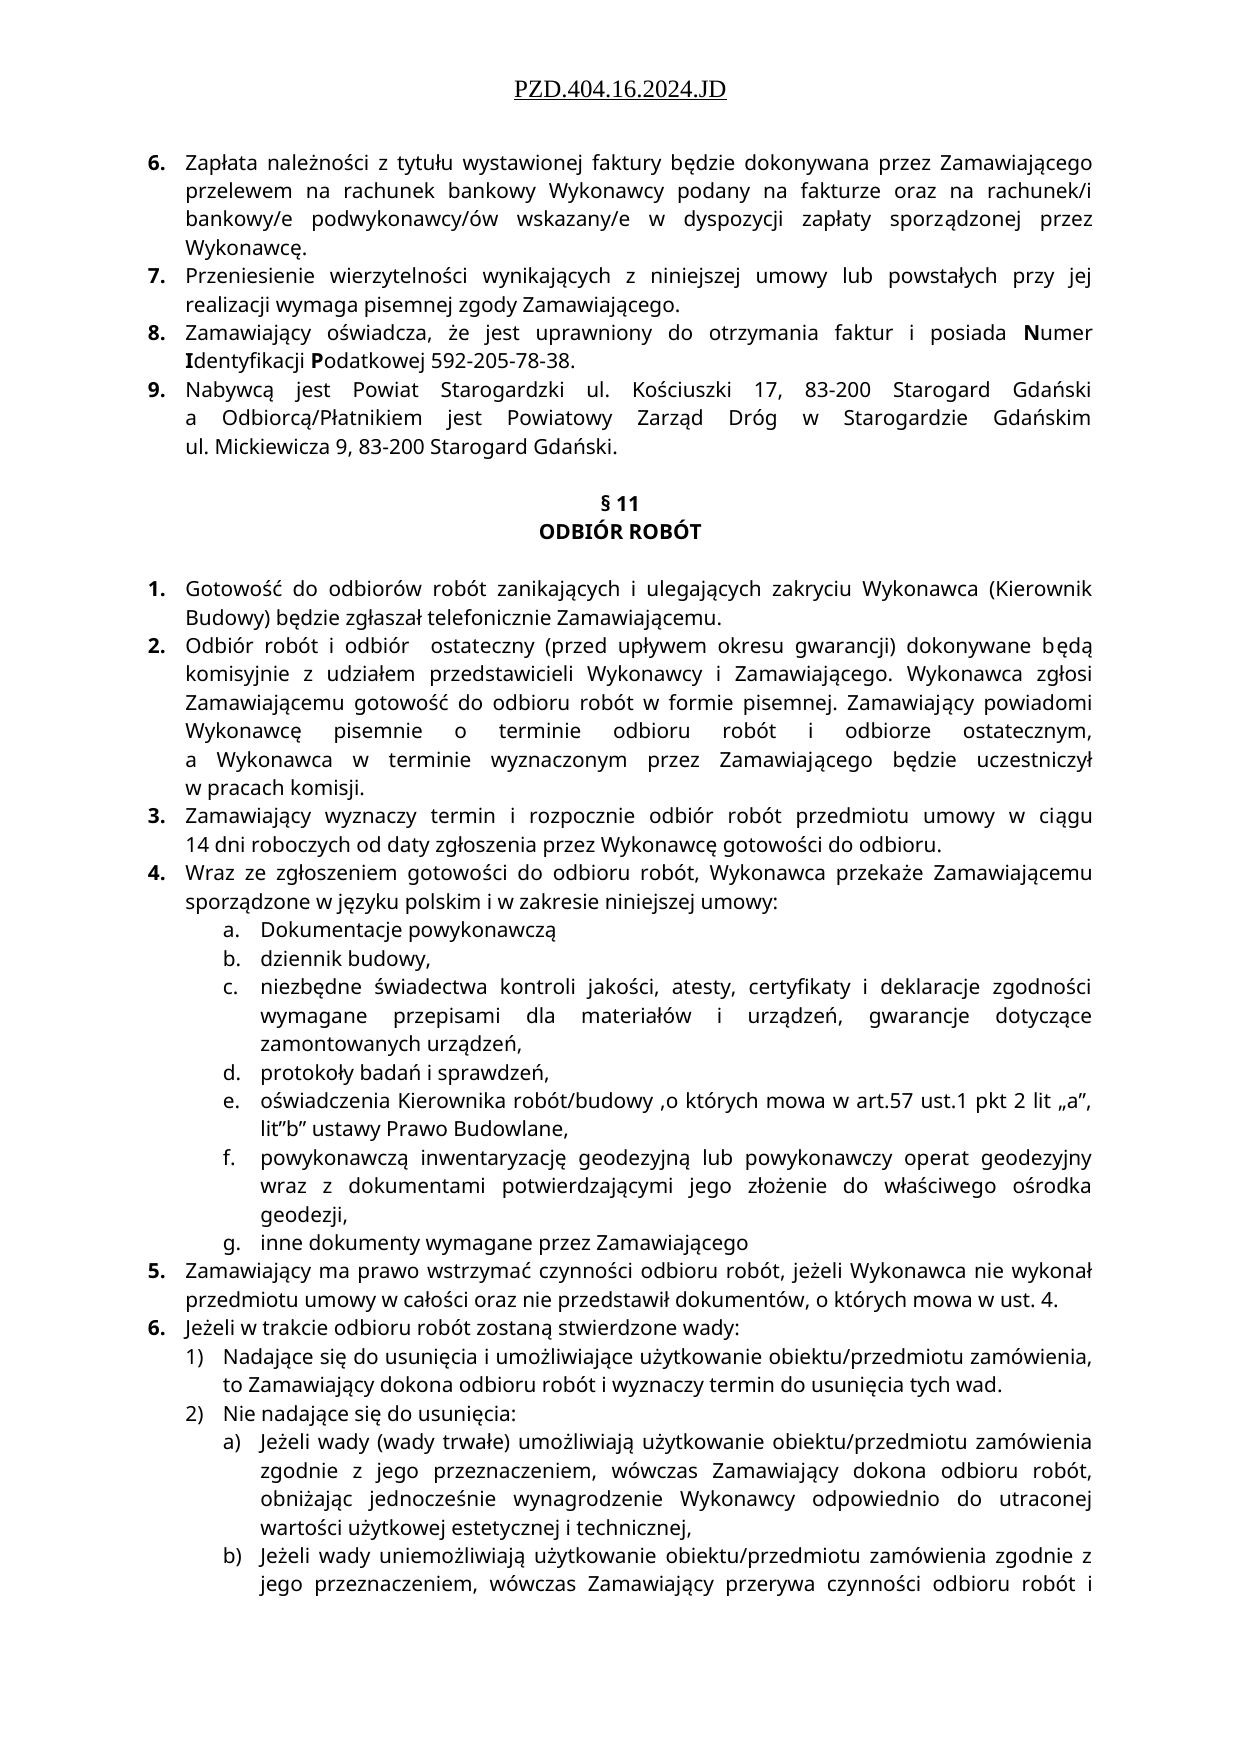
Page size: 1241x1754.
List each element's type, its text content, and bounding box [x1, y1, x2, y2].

list niezbędne świadectwa kontroli jakości, atesty, certyfikaty i deklaracje zgodności wymagane przepisami dla materiałów i urządzeń, gwarancje dotyczące zamontowanych urządzeń, [223, 972, 1093, 1058]
list inne dokumenty wymagane przez Zamawiającego [223, 1228, 1093, 1257]
list Przeniesienie wierzytelności wynikających z niniejszej umowy lub powstałych przy jej realizacji wymaga pisemnej zgody Zamawiającego. [148, 261, 1093, 318]
list Zamawiający ma prawo wstrzymać czynności odbioru robót, jeżeli Wykonawca nie wykonał przedmiotu umowy w całości oraz nie przedstawił dokumentów, o których mowa w ust. 4. [148, 1257, 1093, 1313]
list Zapłata należności z tytułu wystawionej faktury będzie dokonywana przez Zamawiającego przelewem na rachunek bankowy Wykonawcy podany na fakturze oraz na rachunek/i bankowy/e podwykonawcy/ów wskazany/e w dyspozycji zapłaty sporządzonej przez Wykonawcę. [148, 148, 1093, 261]
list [223, 1541, 1093, 1598]
text § 11 [148, 489, 1093, 517]
list Dokumentacje powykonawczą [223, 915, 1093, 944]
list Odbiór robót i odbiór ostateczny (przed upływem okresu gwarancji) dokonywane będą komisyjnie z udziałem przedstawicieli Wykonawcy i Zamawiającego. Wykonawca zgłosi Zamawiającemu gotowość do odbioru robót w formie pisemnej. Zamawiający powiadomi Wykonawcę pisemnie o terminie odbioru robót i odbiorze ostatecznym, a Wykonawca w terminie wyznaczonym przez Zamawiającego będzie uczestniczył w pracach komisji. [148, 631, 1093, 802]
list Jeżeli w trakcie odbioru robót zostaną stwierdzone wady: [148, 1313, 1093, 1342]
list protokoły badań i sprawdzeń, [223, 1058, 1093, 1086]
list oświadczenia Kierownika robót/budowy ,o których mowa w art.57 ust.1 pkt 2 lit „a”, lit”b” ustawy Prawo Budowlane, [223, 1086, 1093, 1143]
list Gotowość do odbiorów robót zanikających i ulegających zakryciu Wykonawca (Kierownik Budowy) będzie zgłaszał telefonicznie Zamawiającemu. [148, 574, 1093, 631]
text ODBIÓR ROBÓT [148, 517, 1093, 546]
list Wraz ze zgłoszeniem gotowości do odbioru robót, Wykonawca przekaże Zamawiającemu sporządzone w języku polskim i w zakresie niniejszej umowy: [148, 858, 1093, 915]
list Zamawiający oświadcza, że jest uprawniony do otrzymania faktur i posiada Numer Identyfikacji Podatkowej 592-205-78-38. [148, 318, 1093, 375]
list powykonawczą inwentaryzację geodezyjną lub powykonawczy operat geodezyjny wraz z dokumentami potwierdzającymi jego złożenie do właściwego ośrodka geodezji, [223, 1143, 1093, 1228]
list dziennik budowy, [223, 944, 1093, 972]
list Jeżeli wady (wady trwałe) umożliwiają użytkowanie obiektu/przedmiotu zamówienia zgodnie z jego przeznaczeniem, wówczas Zamawiający dokona odbioru robót, obniżając jednocześnie wynagrodzenie Wykonawcy odpowiednio do utraconej wartości użytkowej estetycznej i technicznej, [223, 1427, 1093, 1541]
list Nadające się do usunięcia i umożliwiające użytkowanie obiektu/przedmiotu zamówienia, to Zamawiający dokona odbioru robót i wyznaczy termin do usunięcia tych wad. [185, 1342, 1093, 1399]
list Zamawiający wyznaczy termin i rozpocznie odbiór robót przedmiotu umowy w ciągu 14 dni roboczych od daty zgłoszenia przez Wykonawcę gotowości do odbioru. [148, 802, 1093, 858]
list Nie nadające się do usunięcia: [185, 1399, 1093, 1427]
list Nabywcą jest Powiat Starogardzki ul. Kościuszki 17, 83-200 Starogard Gdański a Odbiorcą/Płatnikiem jest Powiatowy Zarząd Dróg w Starogardzie Gdańskim ul. Mickiewicza 9, 83-200 Starogard Gdański. [148, 375, 1093, 460]
